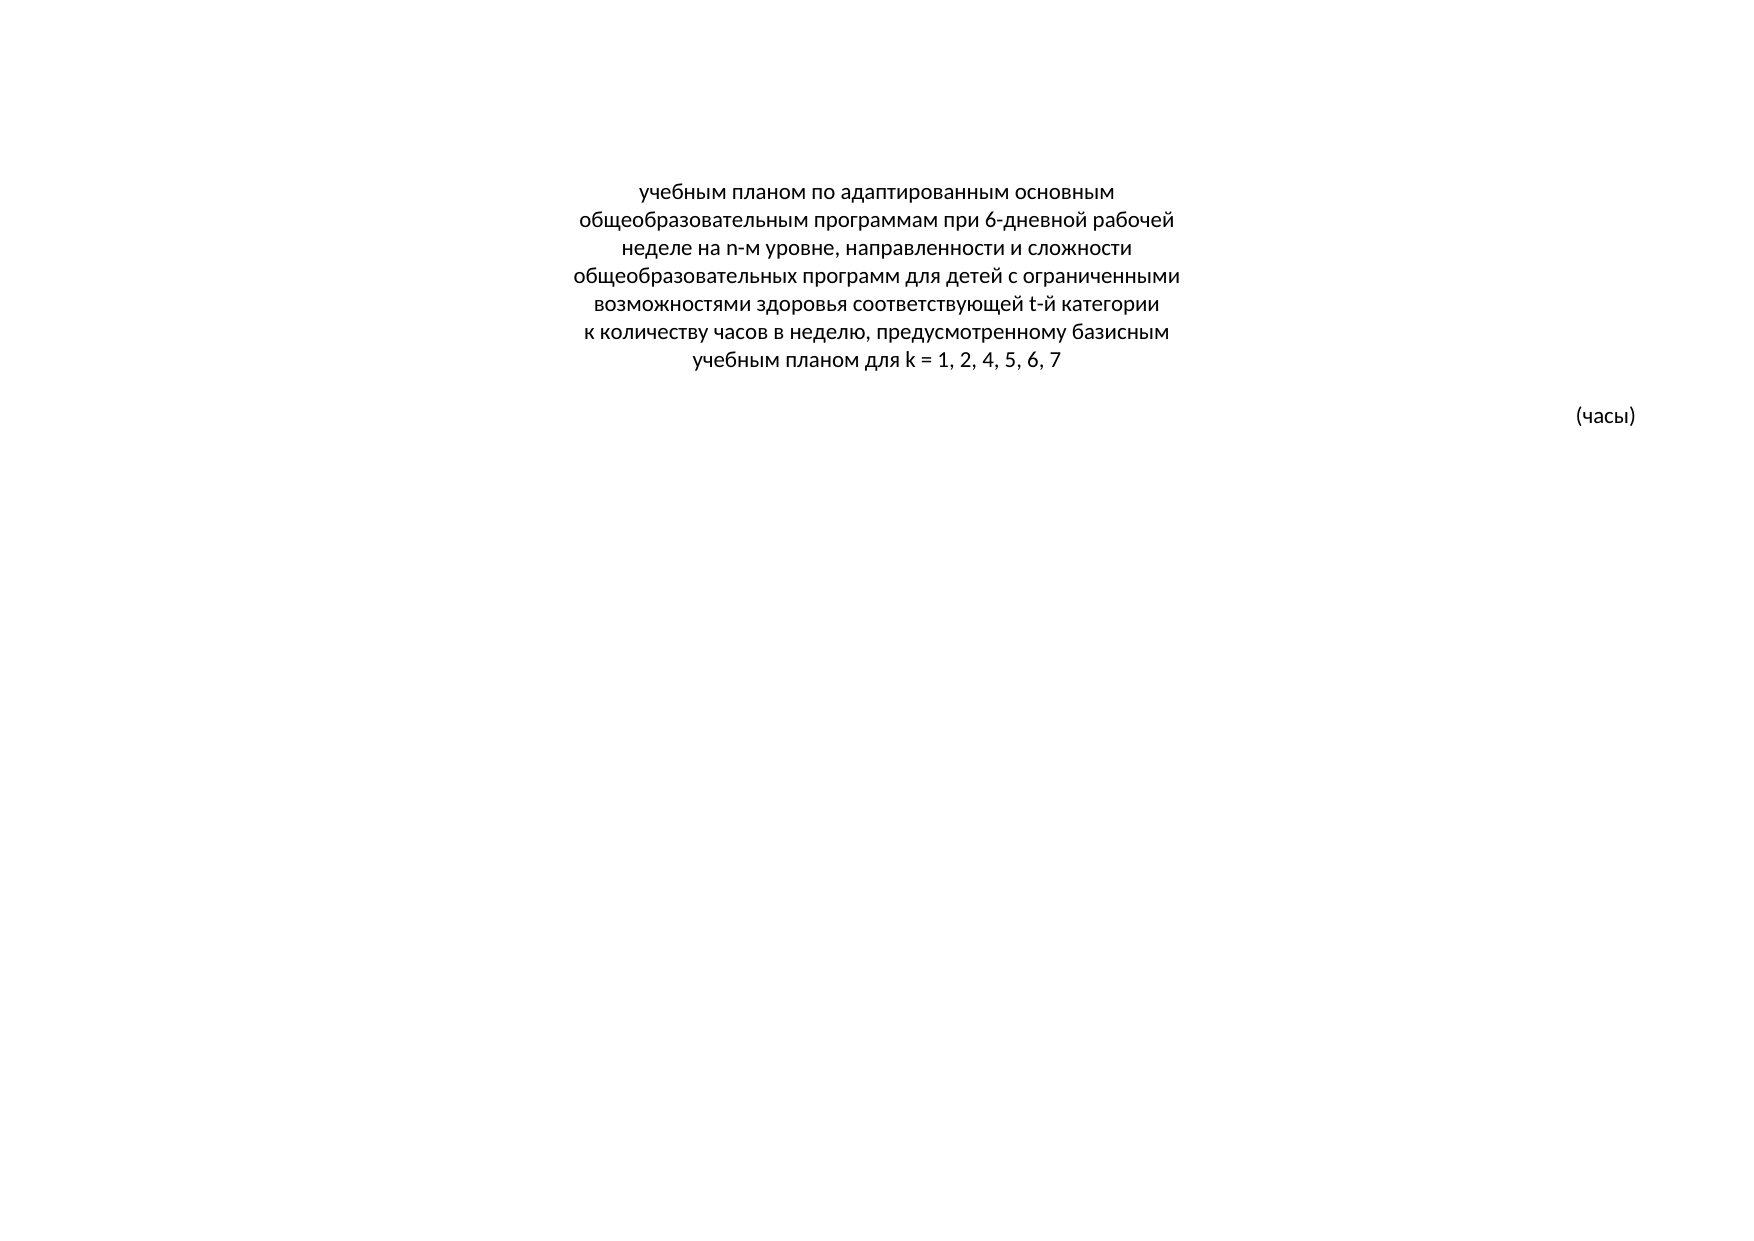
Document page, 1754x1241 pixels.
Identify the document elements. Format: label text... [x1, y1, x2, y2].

text возможностями здоровья соответствующей t-й категории [118, 289, 1636, 317]
text общеобразовательных программ для детей с ограниченными [118, 261, 1636, 289]
text учебным планом для k = 1, 2, 4, 5, 6, 7 [118, 345, 1636, 373]
text неделе на n-м уровне, направленности и сложности [118, 233, 1636, 261]
text к количеству часов в неделю, предусмотренному базисным [118, 317, 1636, 345]
text общеобразовательным программам при 6-дневной рабочей [118, 205, 1636, 233]
text учебным планом по адаптированным основным [118, 177, 1636, 205]
text (часы) [118, 401, 1636, 429]
